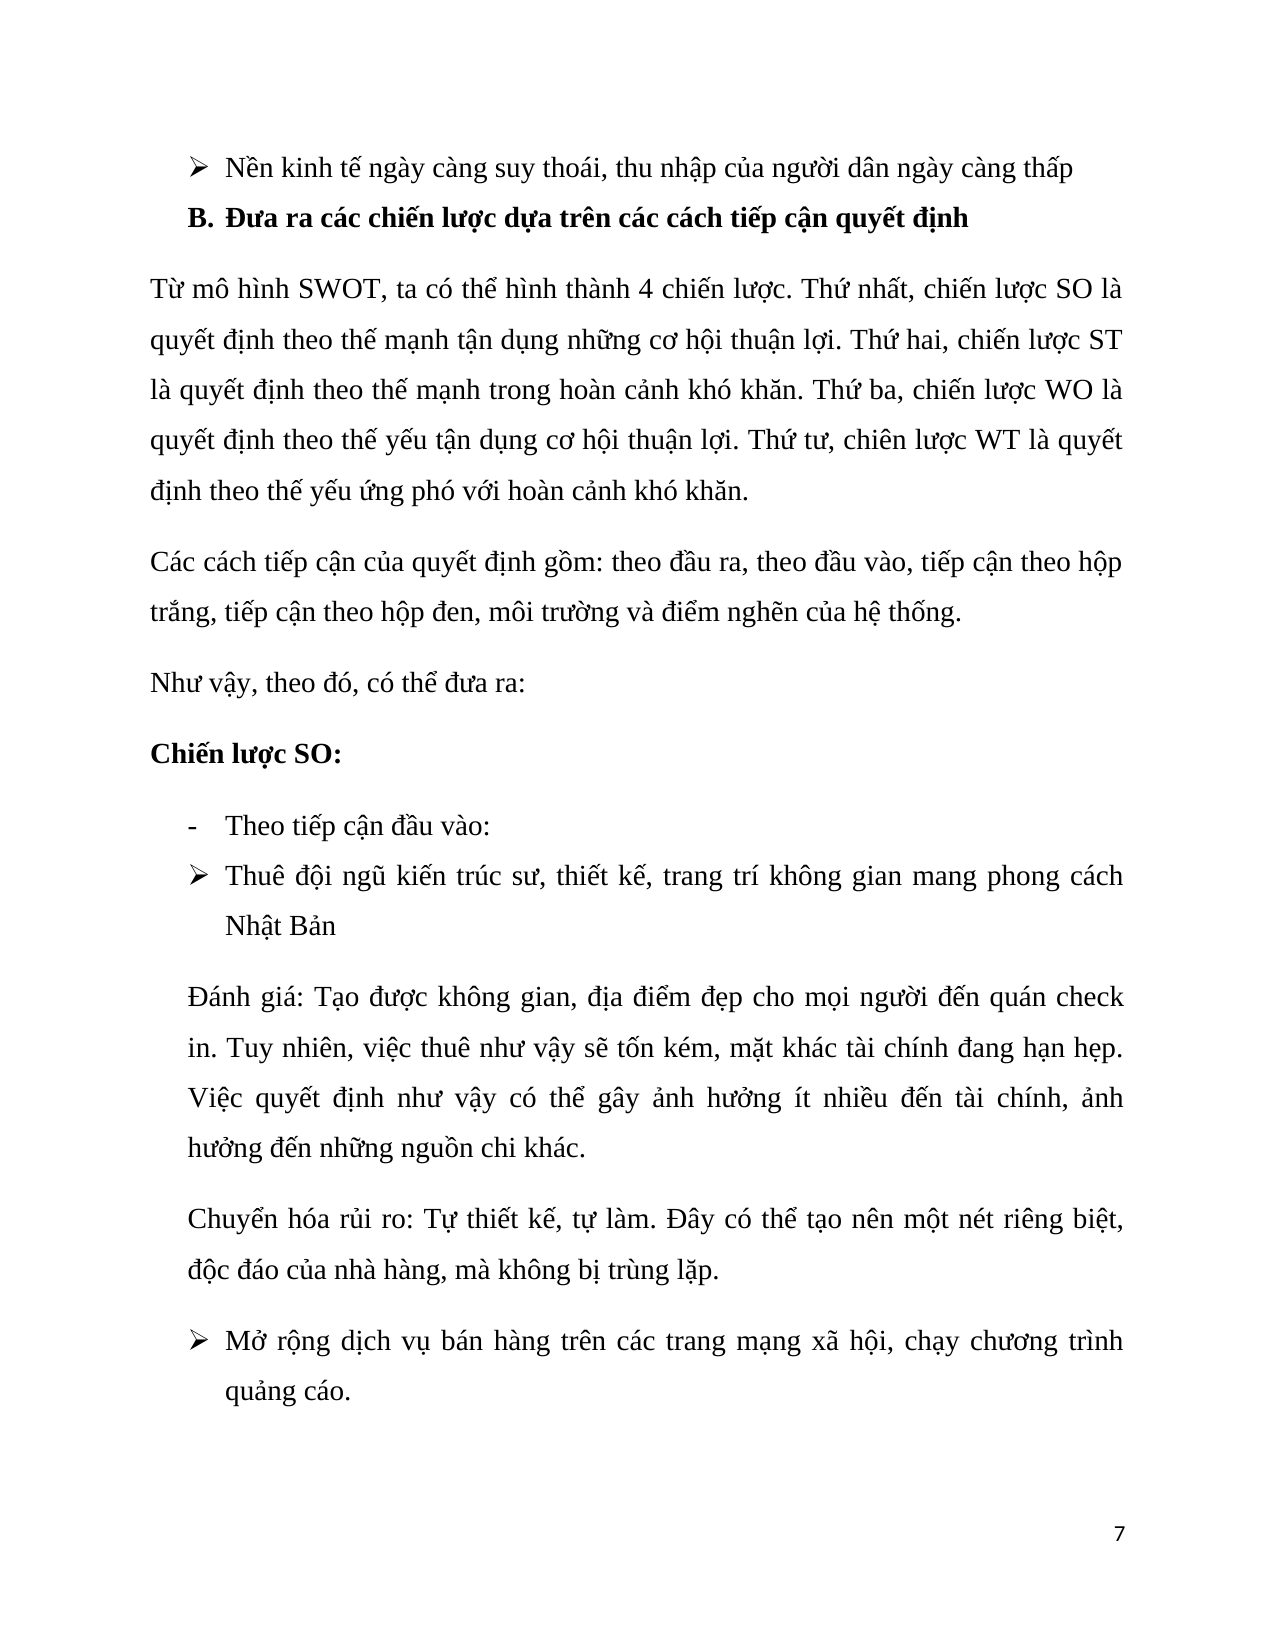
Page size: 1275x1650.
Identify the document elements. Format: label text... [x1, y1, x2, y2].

text Đánh giá: Tạo được không gian, địa điểm đẹp cho mọi người đến quán check in. Tuy nhiên, việc thuê như vậy sẽ tốn kém, mặt khác tài chính đang hạn hẹp. Việc quyết định như vậy có thể gây ảnh hưởng ít nhiều đến tài chính, ảnh hưởng đến những nguồn chi khác. [187, 979, 1125, 1164]
list Đưa ra các chiến lược dựa trên các cách tiếp cận quyết định [187, 200, 1125, 234]
text Chiến lược SO: [150, 737, 1125, 770]
list Thuê đội ngũ kiến trúc sư, thiết kế, trang trí không gian mang phong cách Nhật Bản [187, 858, 1125, 942]
text Như vậy, theo đó, có thể đưa ra: [150, 665, 1125, 699]
list Nền kinh tế ngày càng suy thoái, thu nhập của người dân ngày càng thấp [187, 150, 1125, 184]
text Chuyển hóa rủi ro: Tự thiết kế, tự làm. Đây có thể tạo nên một nét riêng biệt, độc đáo của nhà hàng, mà không bị trùng lặp. [187, 1202, 1125, 1286]
list Theo tiếp cận đầu vào: [187, 808, 1125, 841]
list Mở rộng dịch vụ bán hàng trên các trang mạng xã hội, chạy chương trình quảng cáo. [187, 1323, 1125, 1407]
text Các cách tiếp cận của quyết định gồm: theo đầu ra, theo đầu vào, tiếp cận theo hộp trắng, tiếp cận theo hộp đen, môi trường và điểm nghẽn của hệ thống. [150, 544, 1125, 628]
text Từ mô hình SWOT, ta có thể hình thành 4 chiến lược. Thứ nhất, chiến lược SO là quyết định theo thế mạnh tận dụng những cơ hội thuận lợi. Thứ hai, chiến lược ST là quyết định theo thế mạnh trong hoàn cảnh khó khăn. Thứ ba, chiến lược WO là quyết định theo thế yếu tận dụng cơ hội thuận lợi. Thứ tư, chiên lược WT là quyết định theo thế yếu ứng phó với hoàn cảnh khó khăn. [150, 272, 1125, 506]
